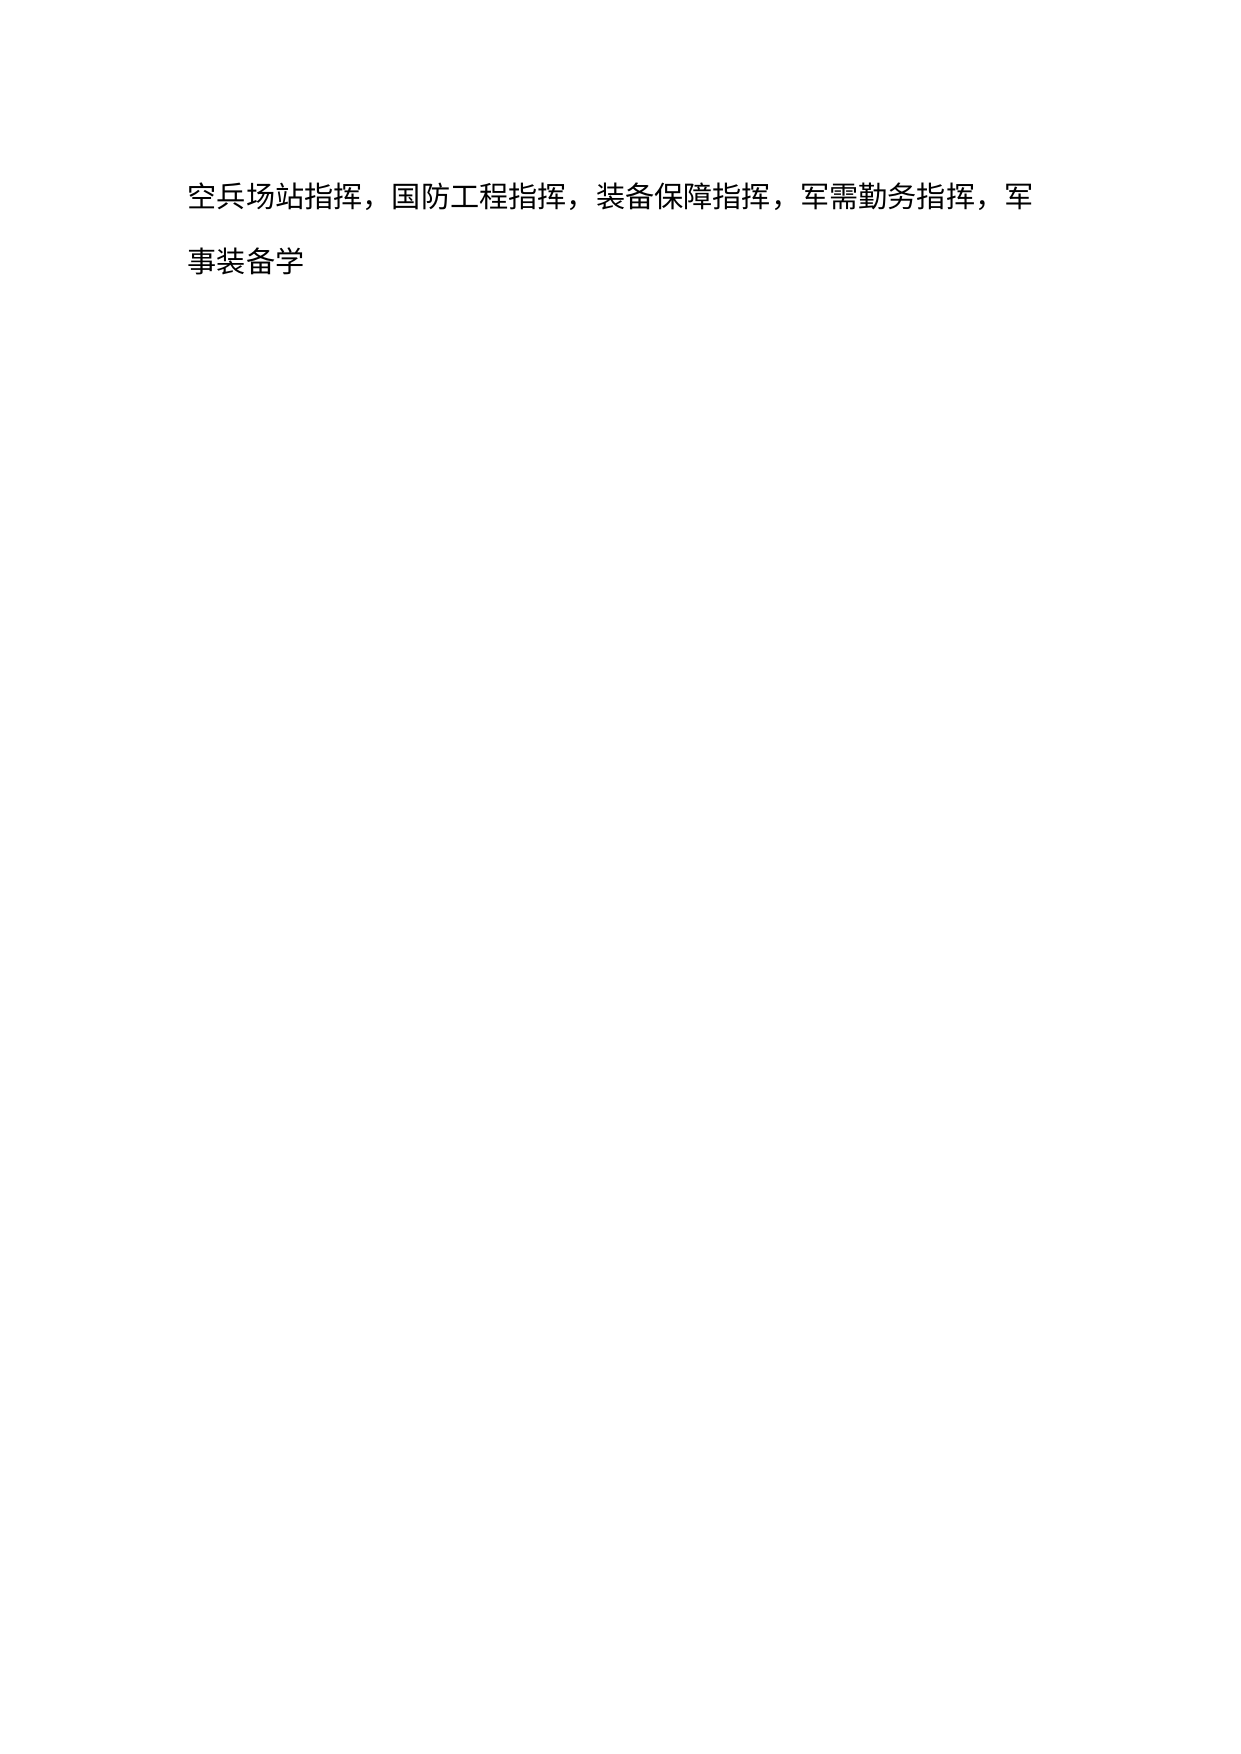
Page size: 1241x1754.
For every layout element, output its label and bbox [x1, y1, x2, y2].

text [187, 162, 1053, 292]
